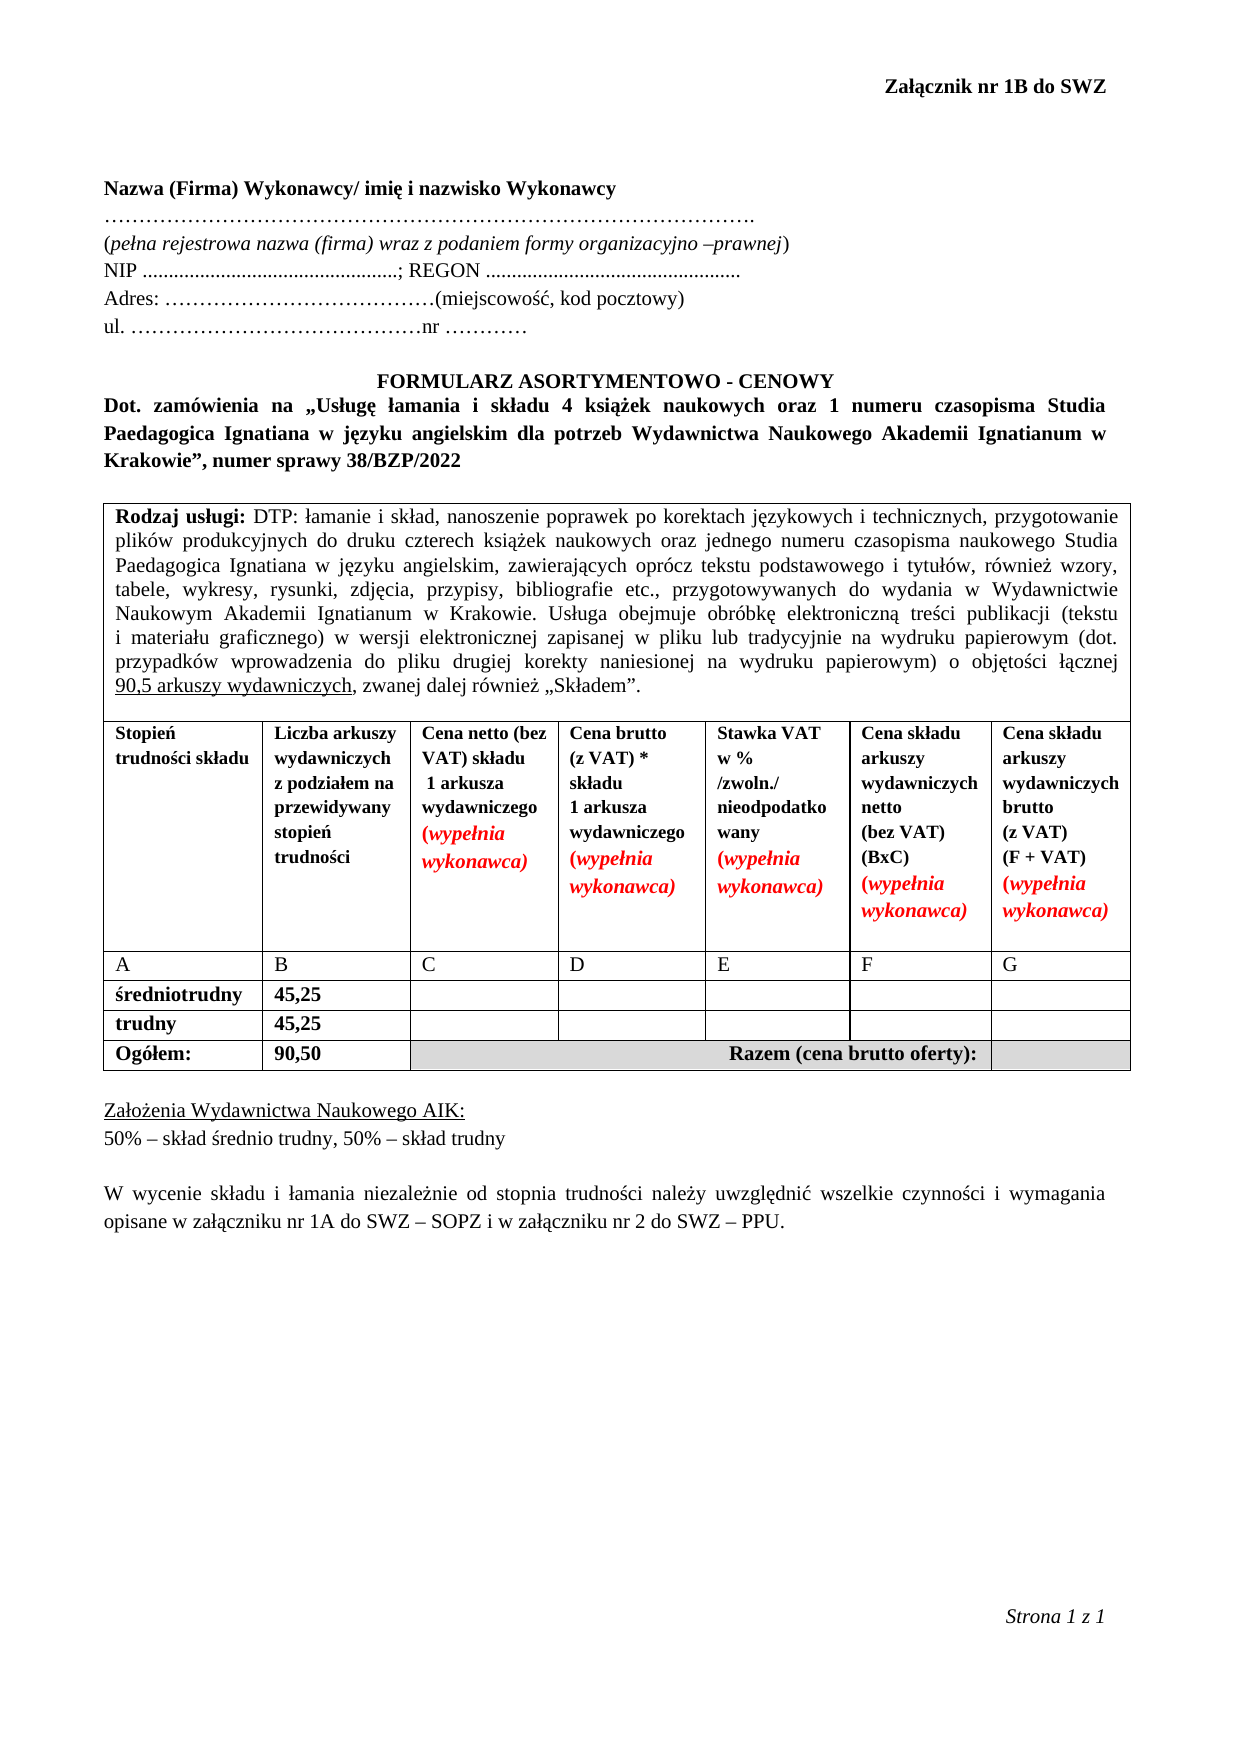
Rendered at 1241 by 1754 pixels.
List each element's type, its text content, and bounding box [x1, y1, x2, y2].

table_cell 45,25 [263, 1011, 410, 1040]
text …………………………………………………………………………………. [103, 203, 1107, 227]
table_cell C [411, 952, 558, 980]
table_cell F [851, 952, 991, 980]
table_cell [411, 1011, 558, 1040]
table_cell [992, 1041, 1130, 1069]
table_cell Liczba arkuszy wydawniczych z podziałem na przewidywany stopień trudności [263, 722, 410, 951]
text (pełna rejestrowa nazwa (firma) wraz z podaniem formy organizacyjno –prawnej) [103, 231, 1107, 255]
table_cell Cena składu arkuszy wydawniczych brutto (z VAT) (F + VAT) (wypełnia wykonawca) [992, 722, 1130, 951]
table_cell [559, 1011, 705, 1040]
table_cell B [263, 952, 410, 980]
text W wycenie składu i łamania niezależnie od stopnia trudności należy uwzględnić wszelkie czynności i wymagania opisane w załączniku nr 1A do SWZ – SOPZ i w załączniku nr 2 do SWZ – PPU. [103, 1181, 1107, 1233]
table_cell [559, 981, 705, 1010]
table_cell E [706, 952, 849, 980]
table_cell Cena brutto (z VAT) * składu 1 arkusza wydawniczego (wypełnia wykonawca) [559, 722, 705, 951]
table_cell Cena składu arkuszy wydawniczych netto (bez VAT) (BxC) (wypełnia wykonawca) [851, 722, 991, 951]
text Adres: …………………………………(miejscowość, kod pocztowy) [103, 286, 1107, 310]
table_cell [706, 1011, 849, 1040]
table_cell 90,50 [263, 1041, 410, 1069]
table_cell Razem (cena brutto oferty): [411, 1041, 991, 1069]
text NIP .................................................; REGON ................................................. [103, 258, 1107, 282]
text ul. ……………………………………nr ………… [103, 314, 1107, 338]
table_cell [992, 981, 1130, 1010]
table_cell [851, 1011, 991, 1040]
table_cell Ogółem: [104, 1041, 262, 1069]
table_cell G [992, 952, 1130, 980]
table_cell Stawka VAT w % /zwoln./ nieodpodatkowany (wypełnia wykonawca) [706, 722, 849, 951]
table_cell A [104, 952, 262, 980]
table_header Rodzaj usługi: DTP: łamanie i skład, nanoszenie poprawek po korektach językowych i technicznych, przygotowanie plików produkcyjnych do druku czterech książek naukowych oraz jednego numeru czasopisma naukowego Studia Paedagogica Ignatiana w języku angielskim, zawierających oprócz tekstu podstawowego i tytułów, również wzory, tabele, wykresy, rysunki, zdjęcia, przypisy, bibliografie etc., przygotowywanych do wydania w Wydawnictwie Naukowym Akademii Ignatianum w Krakowie. Usługa obejmuje obróbkę elektroniczną treści publikacji (tekstu i materiału graficznego) w wersji elektronicznej zapisanej w pliku lub tradycyjnie na wydruku papierowym (dot. przypadków wprowadzenia do pliku drugiej korekty naniesionej na wydruku papierowym) o objętości łącznej 90,5 arkuszy wydawniczych, zwanej dalej również „Składem”. [104, 504, 1130, 721]
table_cell D [559, 952, 705, 980]
table_cell [411, 981, 558, 1010]
text Nazwa (Firma) Wykonawcy/ imię i nazwisko Wykonawcy [103, 176, 1107, 200]
text Założenia Wydawnictwa Naukowego AIK: [103, 1098, 1107, 1122]
table_cell Stopień trudności składu [104, 722, 262, 951]
table_cell średniotrudny [104, 981, 262, 1010]
table_cell Cena netto (bez VAT) składu 1 arkusza wydawniczego (wypełnia wykonawca) [411, 722, 558, 951]
table_cell [992, 1011, 1130, 1040]
table_cell [706, 981, 849, 1010]
table_cell [851, 981, 991, 1010]
table_cell trudny [104, 1011, 262, 1040]
text Dot. zamówienia na „Usługę łamania i składu 4 książek naukowych oraz 1 numeru czasopisma Studia Paedagogica Ignatiana w języku angielskim dla potrzeb Wydawnictwa Naukowego Akademii Ignatianum w Krakowie”, numer sprawy 38/BZP/2022 [103, 393, 1107, 472]
text FORMULARZ ASORTYMENTOWO - CENOWY [103, 369, 1107, 393]
table_cell 45,25 [263, 981, 410, 1010]
text 50% – skład średnio trudny, 50% – skład trudny [103, 1126, 1107, 1150]
